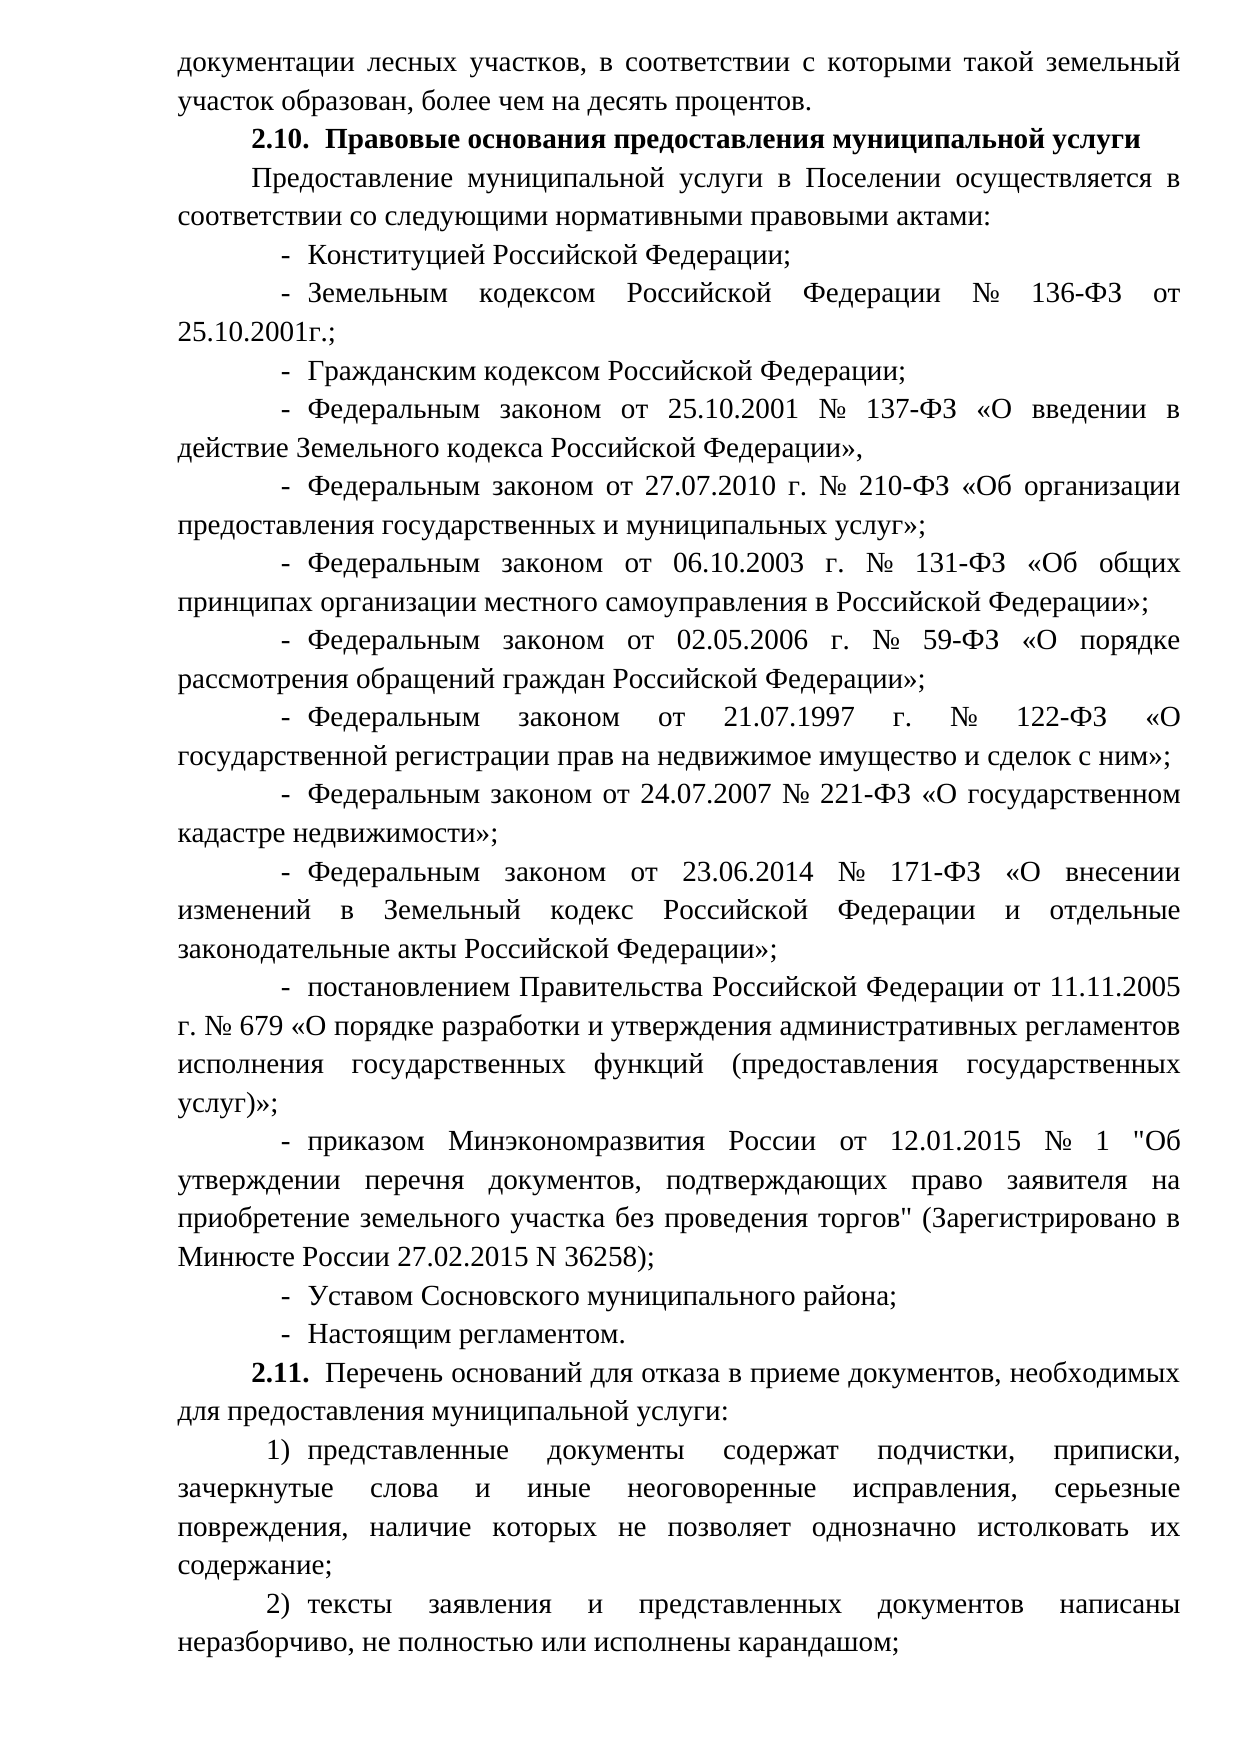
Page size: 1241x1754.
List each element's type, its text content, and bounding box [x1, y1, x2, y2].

text 2.11. Перечень оснований для отказа в приеме документов, необходимых для предоставления муниципальной услуги: [177, 1355, 1181, 1427]
text - постановлением Правительства Российской Федерации от 11.11.2005 г. № 679 «О порядке разработки и утверждения административных регламентов исполнения государственных функций (предоставления государственных услуг)»; [177, 969, 1181, 1118]
text - приказом Минэкономразвития России от 12.01.2015 № 1 "Об утверждении перечня документов, подтверждающих право заявителя на приобретение земельного участка без проведения торгов" (Зарегистрировано в Минюсте России 27.02.2015 N 36258); [177, 1123, 1181, 1273]
text - Федеральным законом от 24.07.2007 № 221-ФЗ «О государственном кадастре недвижимости»; [177, 777, 1181, 849]
text - Конституцией Российской Федерации; [177, 237, 1181, 271]
text - Федеральным законом от 25.10.2001 № 137-ФЗ «О введении в действие Земельного кодекса Российской Федерации», [177, 391, 1181, 463]
list представленные документы содержат подчистки, приписки, зачеркнутые слова и иные неоговоренные исправления, серьезные повреждения, наличие которых не позволяет однозначно истолковать их содержание; [177, 1432, 1181, 1581]
text - Федеральным законом от 21.07.1997 г. № 122-ФЗ «О государственной регистрации прав на недвижимое имущество и сделок с ним»; [177, 699, 1181, 772]
text - Федеральным законом от 27.07.2010 г. № 210-ФЗ «Об организации предоставления государственных и муниципальных услуг»; [177, 468, 1181, 540]
text - Федеральным законом от 23.06.2014 № 171-ФЗ «О внесении изменений в Земельный кодекс Российской Федерации и отдельные законодательные акты Российской Федерации»; [177, 854, 1181, 964]
list тексты заявления и представленных документов написаны неразборчиво, не полностью или исполнены карандашом; [177, 1586, 1181, 1658]
text - Уставом Сосновского муниципального района; [177, 1278, 1181, 1311]
text - Гражданским кодексом Российской Федерации; [177, 353, 1181, 386]
text Предоставление муниципальной услуги в Поселении осуществляется в соответствии со следующими нормативными правовыми актами: [177, 160, 1181, 232]
text 2.10. Правовые основания предоставления муниципальной услуги [177, 121, 1181, 155]
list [177, 44, 1181, 116]
text - Федеральным законом от 06.10.2003 г. № 131-ФЗ «Об общих принципах организации местного самоуправления в Российской Федерации»; [177, 545, 1181, 617]
text - Земельным кодексом Российской Федерации № 136-ФЗ от 25.10.2001г.; [177, 276, 1181, 348]
text - Настоящим регламентом. [177, 1316, 1181, 1350]
text - Федеральным законом от 02.05.2006 г. № 59-ФЗ «О порядке рассмотрения обращений граждан Российской Федерации»; [177, 622, 1181, 694]
